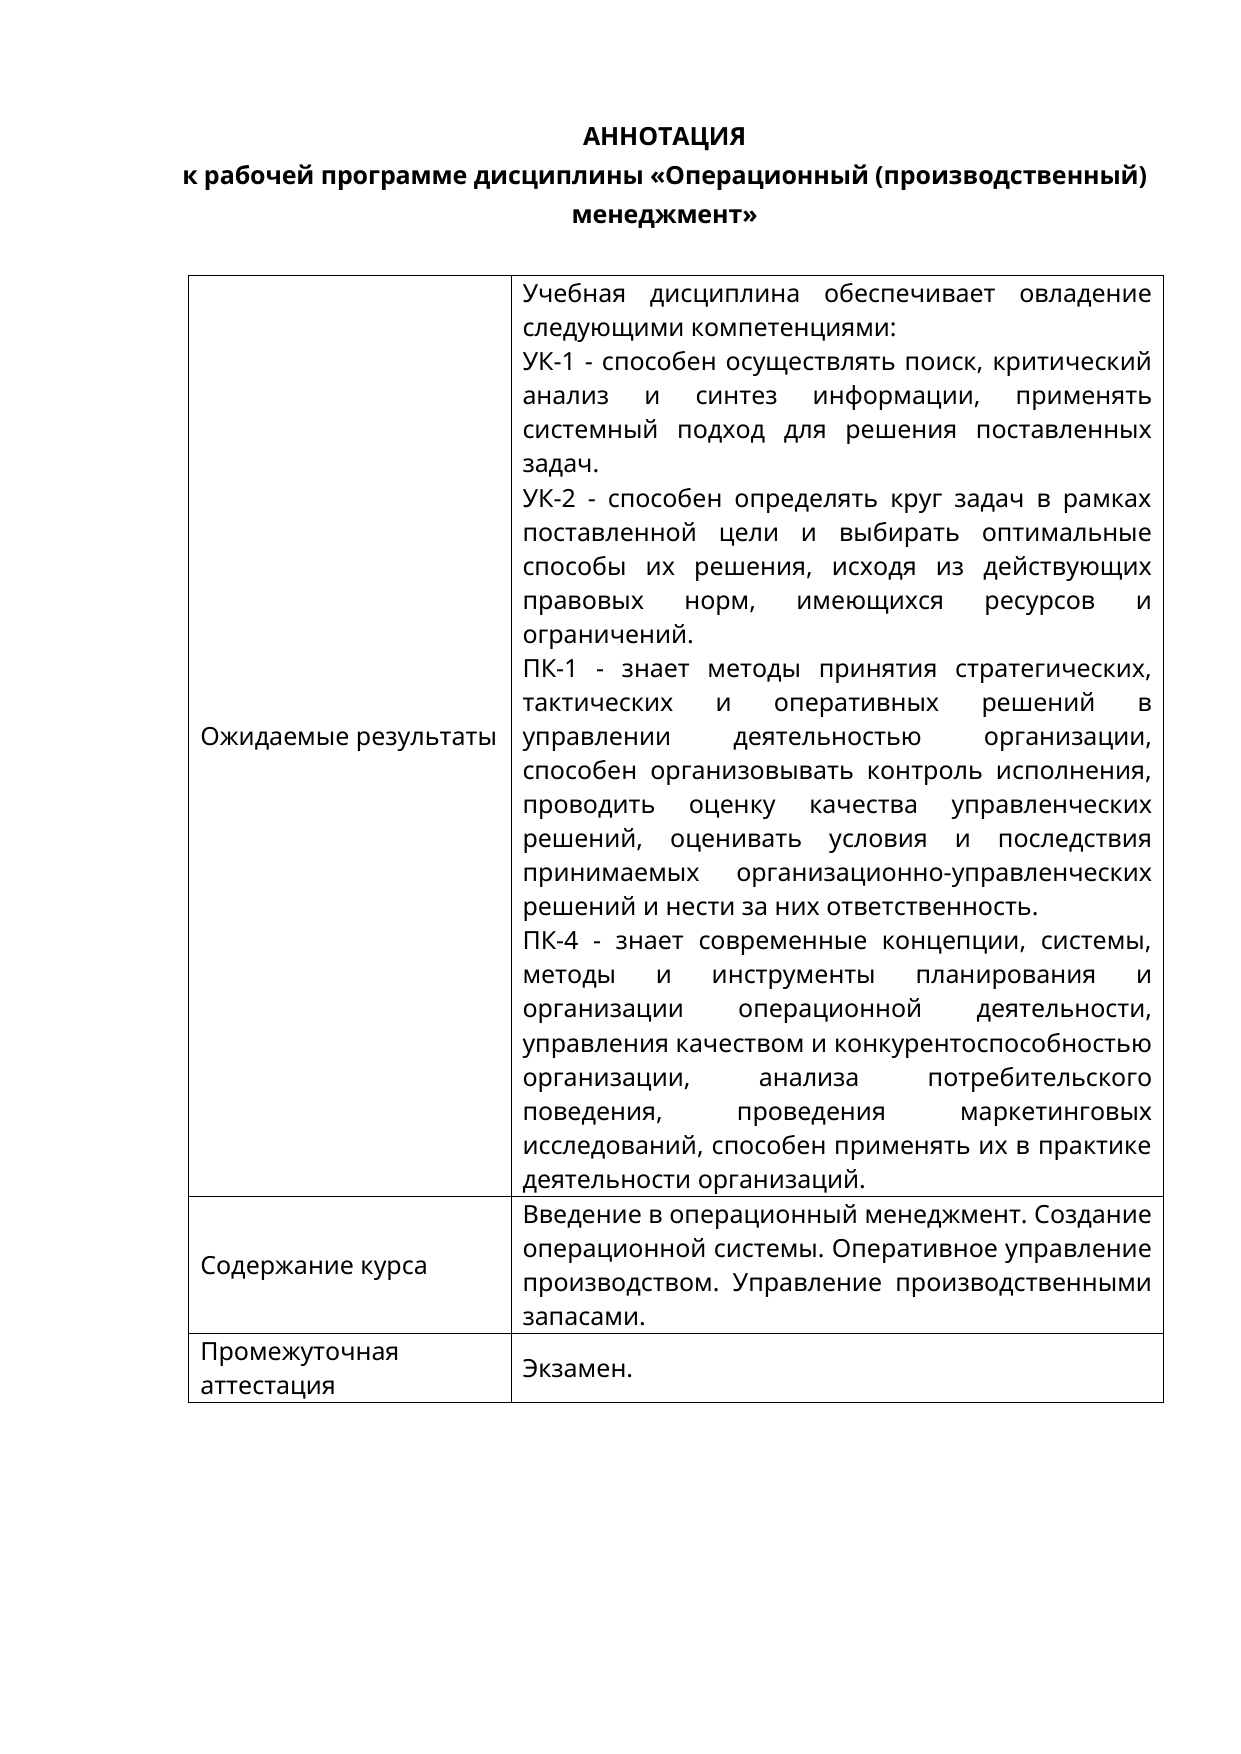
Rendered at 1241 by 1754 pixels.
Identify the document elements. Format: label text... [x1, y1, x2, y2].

table_header Ожидаемые результаты [189, 276, 511, 1196]
table_cell Содержание курса [189, 1197, 511, 1333]
text АННОТАЦИЯ [177, 118, 1152, 152]
table_cell Промежуточная аттестация [189, 1334, 511, 1402]
text к рабочей программе дисциплины «Операционный (производственный) менеджмент» [177, 157, 1152, 231]
table_cell Экзамен. [512, 1334, 1163, 1402]
table_header Учебная дисциплина обеспечивает овладение следующими компетенциями: УК-1 - способен осуществлять поиск, критический анализ и синтез информации, применять системный подход для решения поставленных задач. УК-2 - способен определять круг задач в рамках поставленной цели и выбирать оптимальные способы их решения, исходя из действующих правовых норм, имеющихся ресурсов и ограничений. ПК-1 - знает методы принятия стратегических, тактических и оперативных решений в управлении деятельностью организации, способен организовывать контроль исполнения, проводить оценку качества управленческих решений, оценивать условия и последствия принимаемых организационно-управленческих решений и нести за них ответственность. ПК-4 - знает современные концепции, системы, методы и инструменты планирования и организации операционной деятельности, управления качеством и конкурентоспособностью организации, анализа потребительского поведения, проведения маркетинговых исследований, способен применять их в практике деятельности организаций. [512, 276, 1163, 1196]
table_cell Введение в операционный менеджмент. Создание операционной системы. Оперативное управление производством. Управление производственными запасами. [512, 1197, 1163, 1333]
